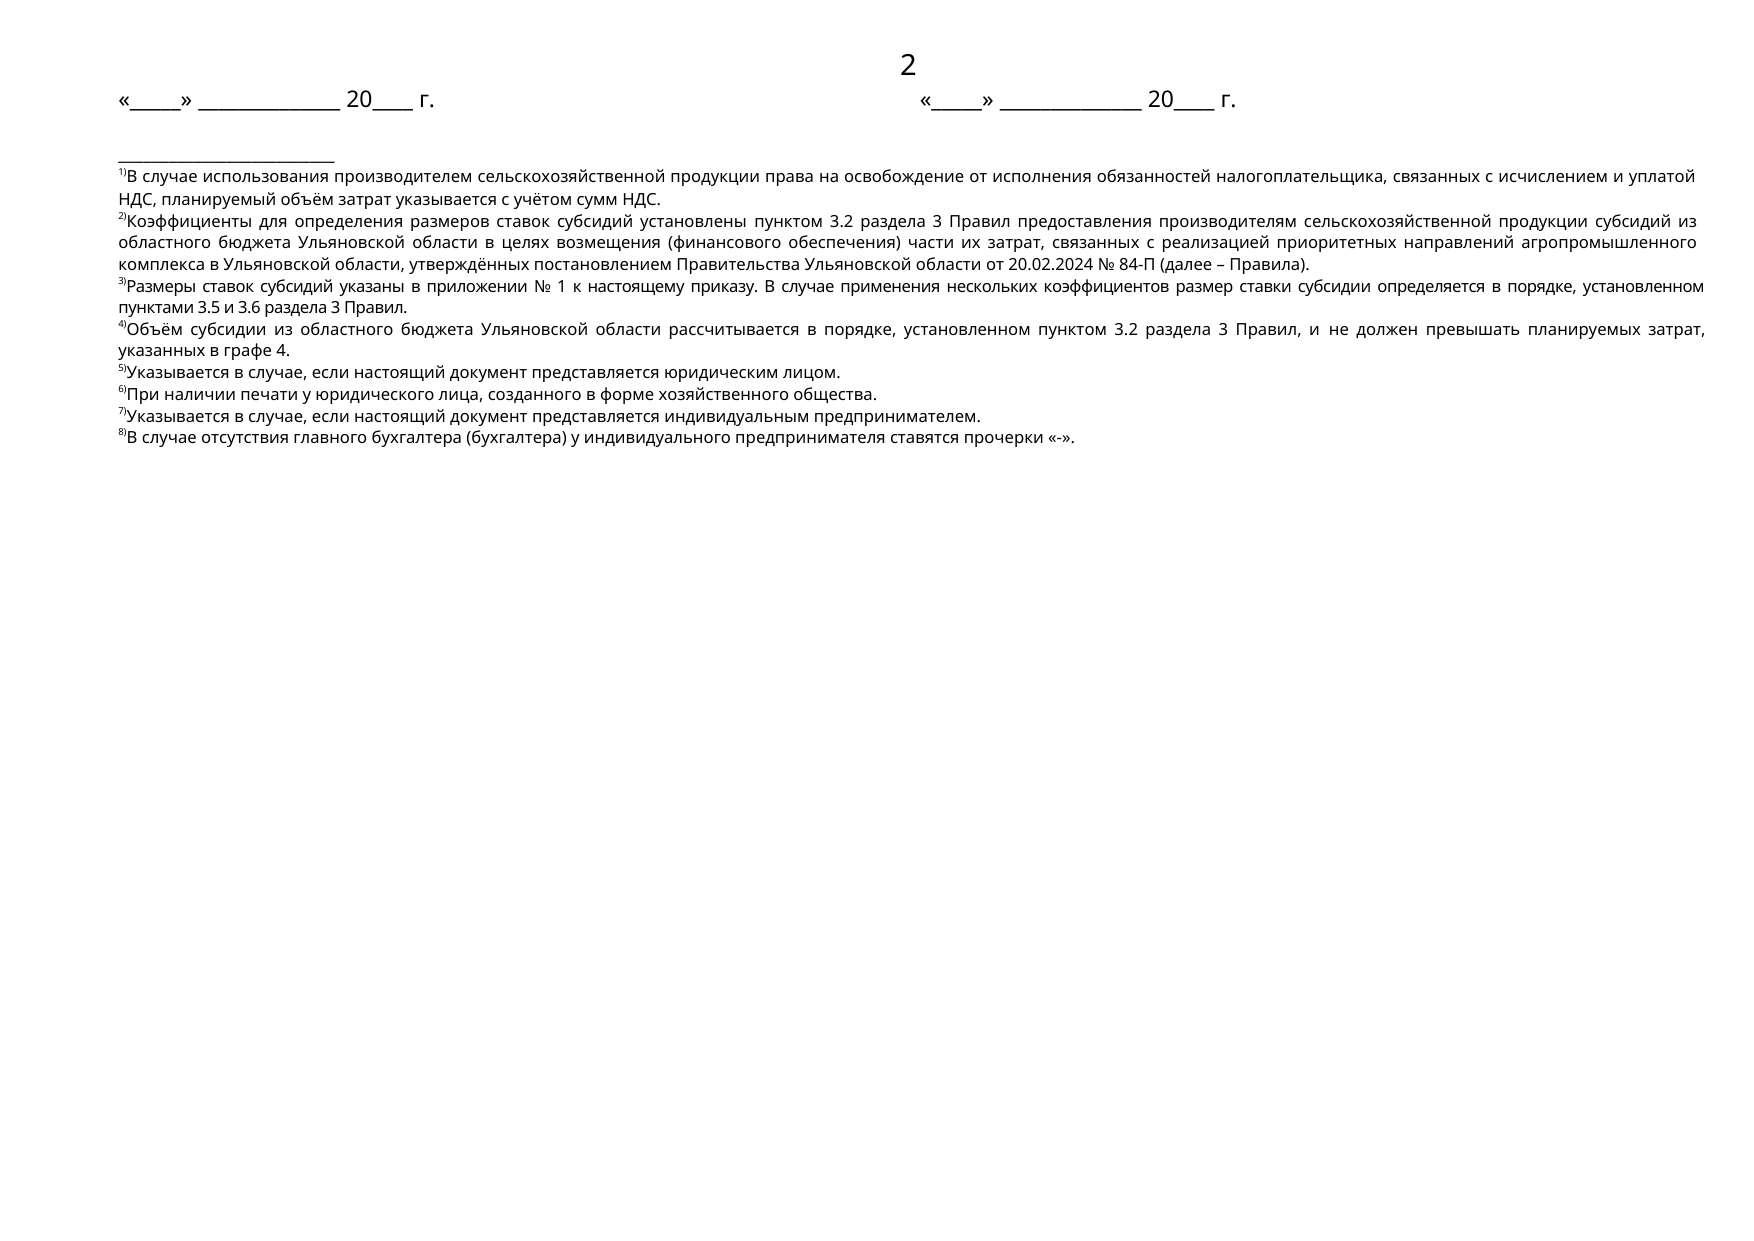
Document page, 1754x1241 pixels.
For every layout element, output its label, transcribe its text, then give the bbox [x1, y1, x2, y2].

text 4)Объём субсидии из областного бюджета Ульяновской области рассчитывается в порядке, установленном пунктом 3.2 раздела 3 Правил, и не должен превышать планируемых затрат, указанных в графе 4. [118, 318, 1706, 362]
text 1)В случае использования производителем сельскохозяйственной продукции права на освобождение от исполнения обязанностей налогоплательщика, связанных с исчислением и уплатой НДС, планируемый объём затрат указывается с учётом сумм НДС. [118, 165, 1698, 210]
text 8)В случае отсутствия главного бухгалтера (бухгалтера) у индивидуального предпринимателя ставятся прочерки «-». [118, 426, 1698, 448]
text 7)Указывается в случае, если настоящий документ представляется индивидуальным предпринимателем. [118, 405, 1698, 426]
text 3)Размеры ставок субсидий указаны в приложении № 1 к настоящему приказу. В случае применения нескольких коэффициентов размер ставки субсидии определяется в порядке, установленном пунктами 3.5 и 3.6 раздела 3 Правил. [118, 275, 1706, 318]
text 5)Указывается в случае, если настоящий документ представляется юридическим лицом. [118, 362, 1698, 383]
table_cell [908, 84, 1709, 114]
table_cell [107, 84, 908, 114]
text 6)При наличии печати у юридического лица, созданного в форме хозяйственного общества. [118, 383, 1698, 405]
text __________________________ [118, 141, 1698, 165]
text 2)Коэффициенты для определения размеров ставок субсидий установлены пунктом 3.2 раздела 3 Правил предоставления производителям сельскохозяйственной продукции субсидий из областного бюджета Ульяновской области в целях возмещения (финансового обеспечения) части их затрат, связанных с реализацией приоритетных направлений агропромышленного комплекса в Ульяновской области, утверждённых постановлением Правительства Ульяновской области от 20.02.2024 № 84-П (далее – Правила). [118, 210, 1698, 275]
